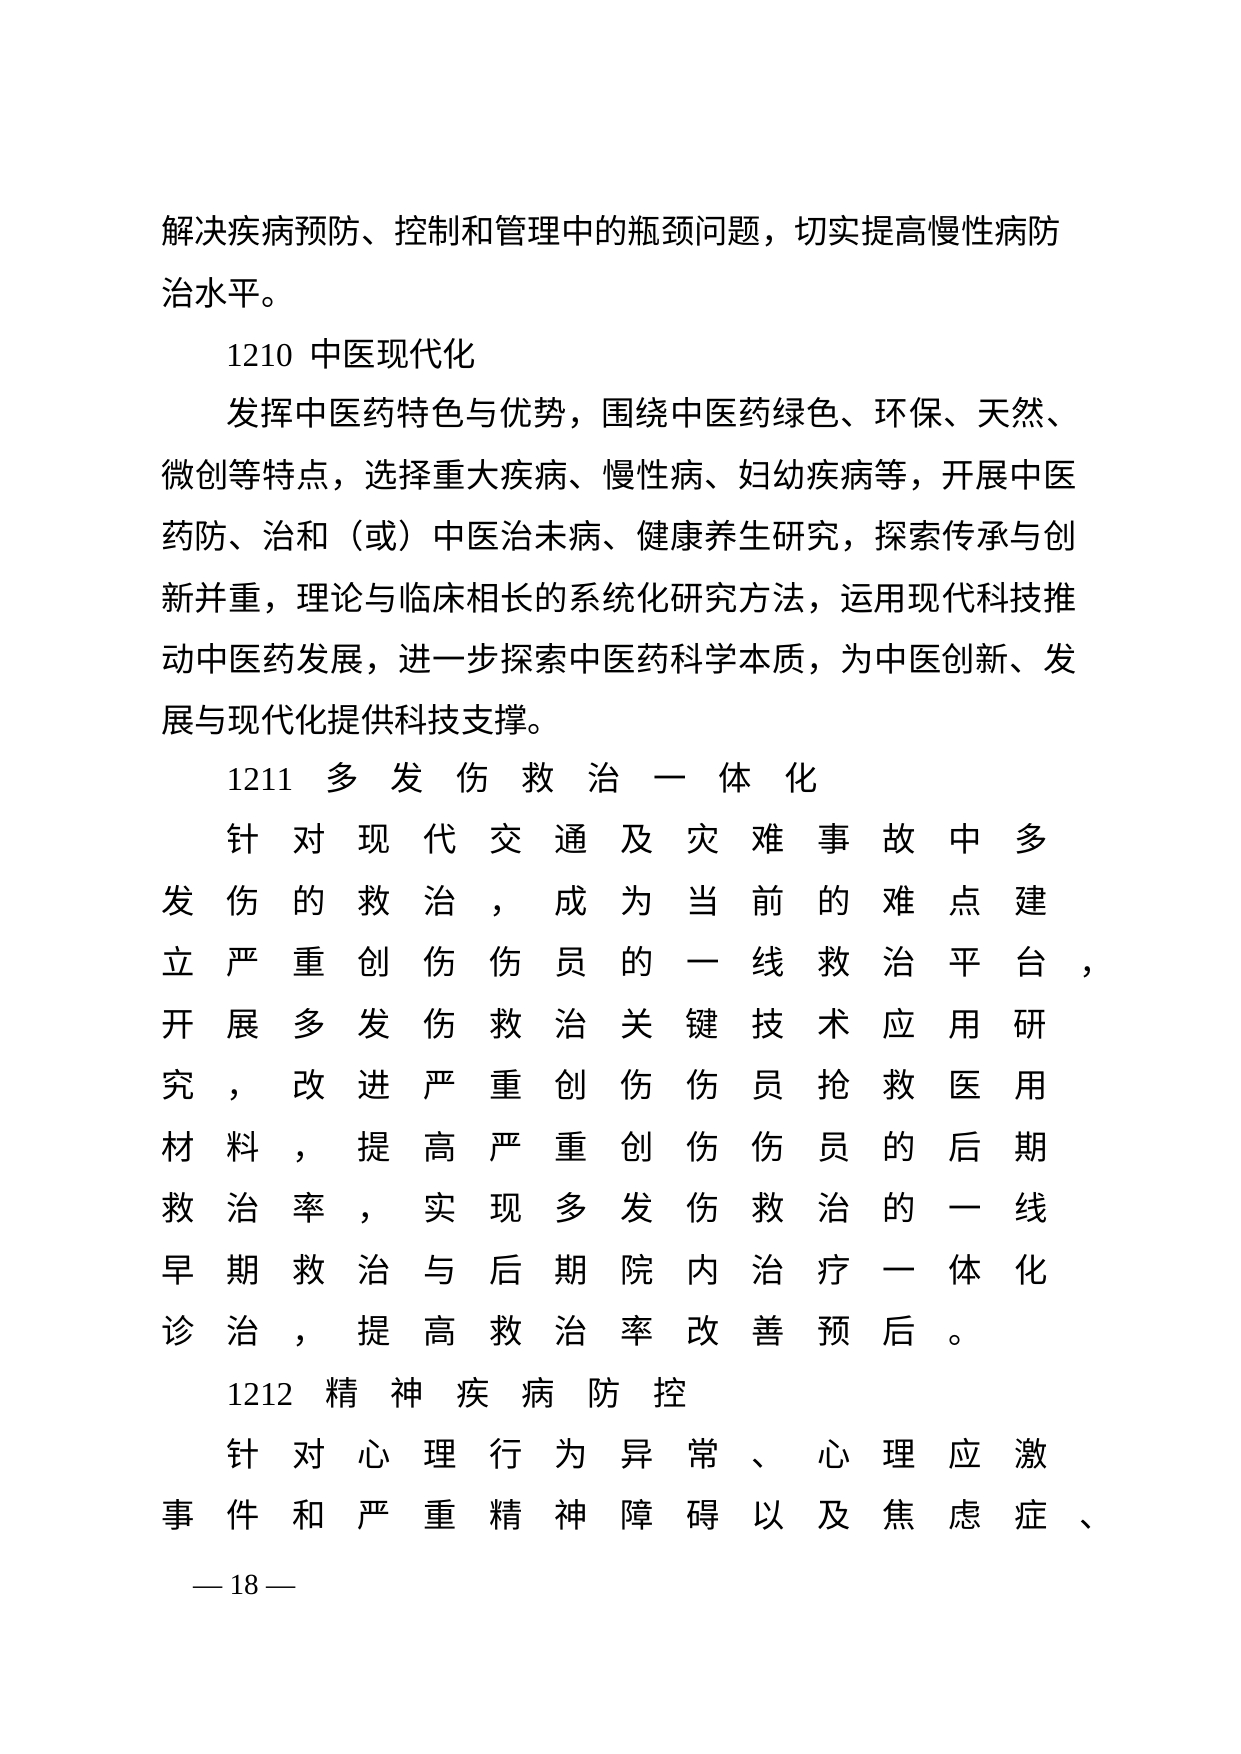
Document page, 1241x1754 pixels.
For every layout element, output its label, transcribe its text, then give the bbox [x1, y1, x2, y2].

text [161, 1421, 1079, 1544]
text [161, 192, 1079, 315]
text 发挥中医药特色与优势，围绕中医药绿色、环保、天然、微创等特点，选择重大疾病、慢性病、妇幼疾病等，开展中医药防、治和（或）中医治未病、健康养生研究，探索传承与创新并重，理论与临床相长的系统化研究方法，运用现代科技推动中医药发展，进一步探索中医药科学本质，为中医创新、发展与现代化提供科技支撑。 [161, 376, 1079, 745]
text 1211 多发伤救治一体化 [161, 745, 1079, 807]
text 1212 精神疾病防控 [161, 1360, 1079, 1421]
text 针对现代交通及灾难事故中多发伤的救治，成为当前的难点建立严重创伤伤员的一线救治平台，开展多发伤救治关键技术应用研究，改进严重创伤伤员抢救医用材料，提高严重创伤伤员的后期救治率，实现多发伤救治的一线早期救治与后期院内治疗一体化诊治，提高救治率改善预后。 [161, 807, 1079, 1360]
text 1210 中医现代化 [161, 315, 1079, 376]
